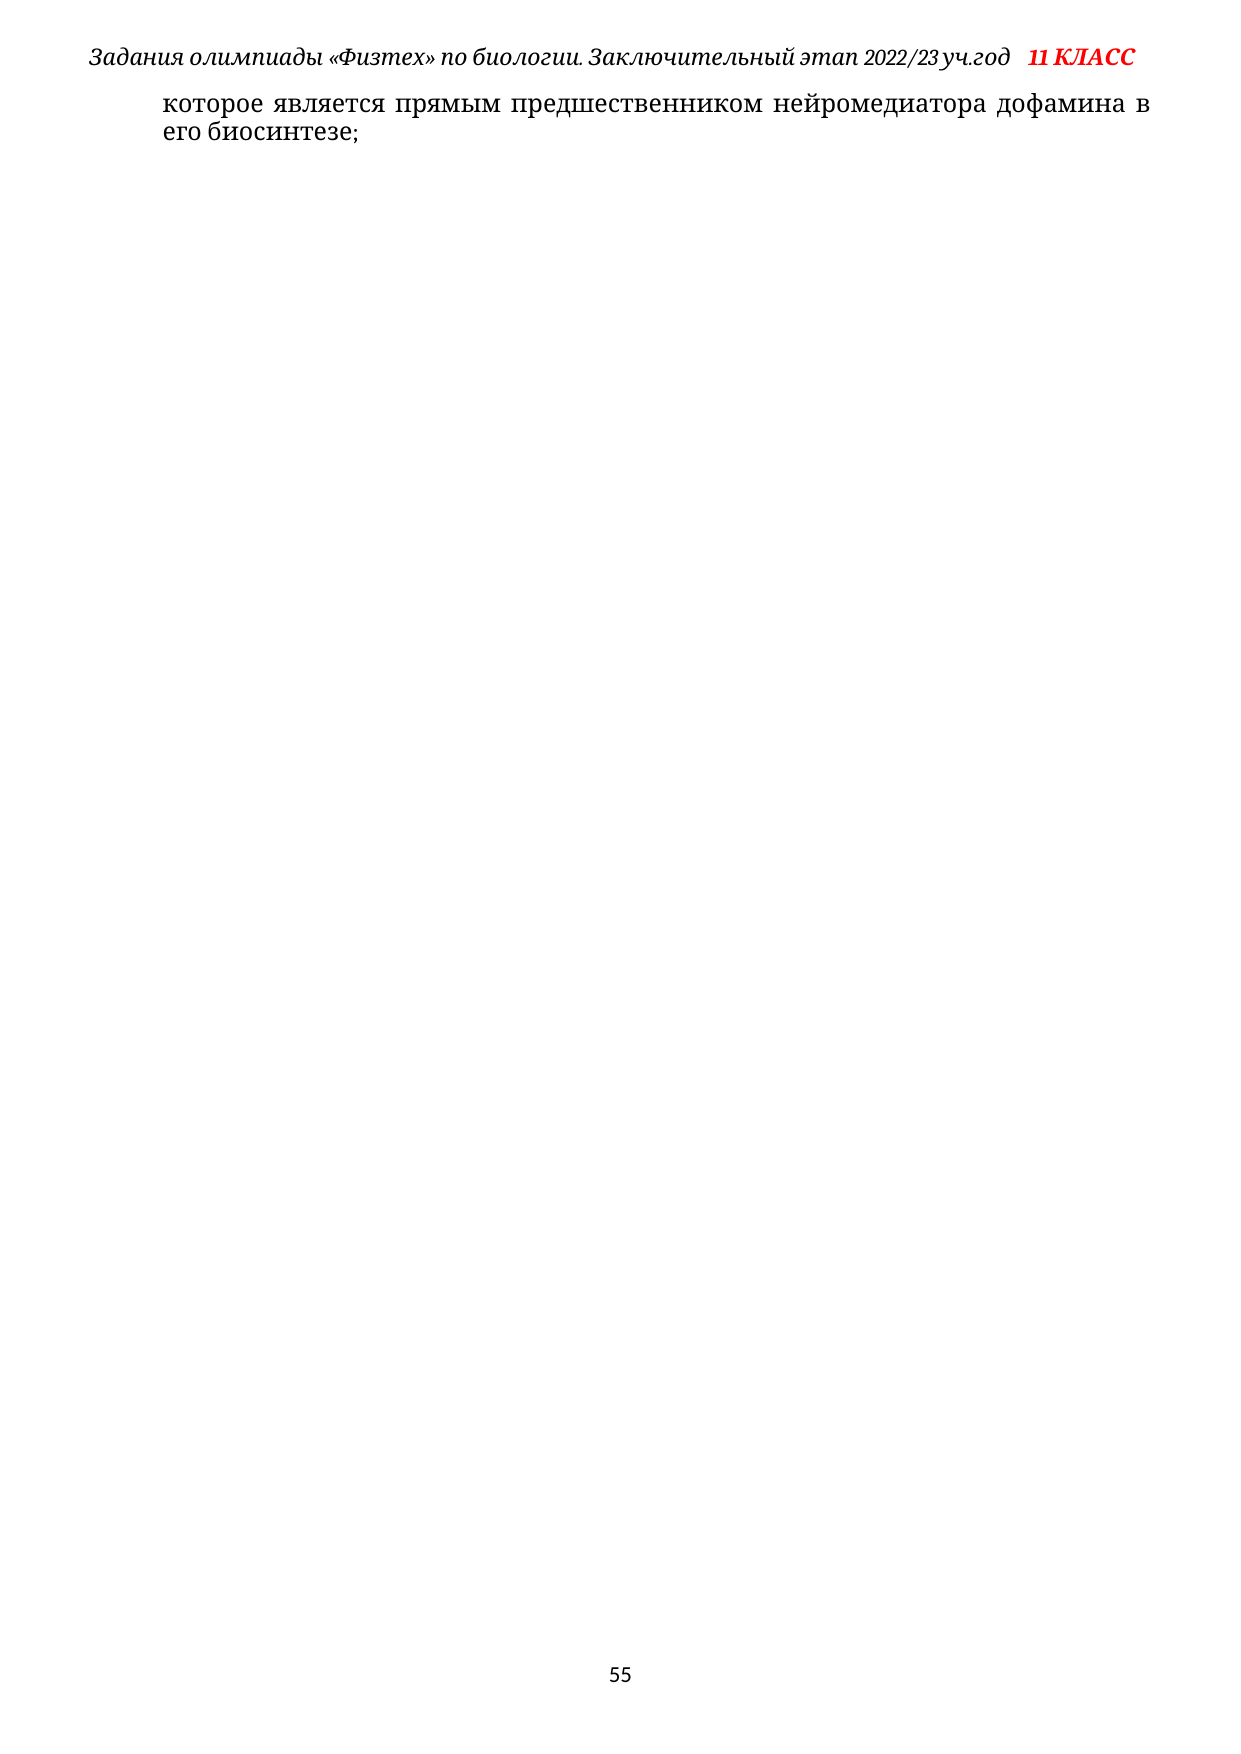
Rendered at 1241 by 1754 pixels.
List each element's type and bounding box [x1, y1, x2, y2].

list [118, 89, 1152, 147]
